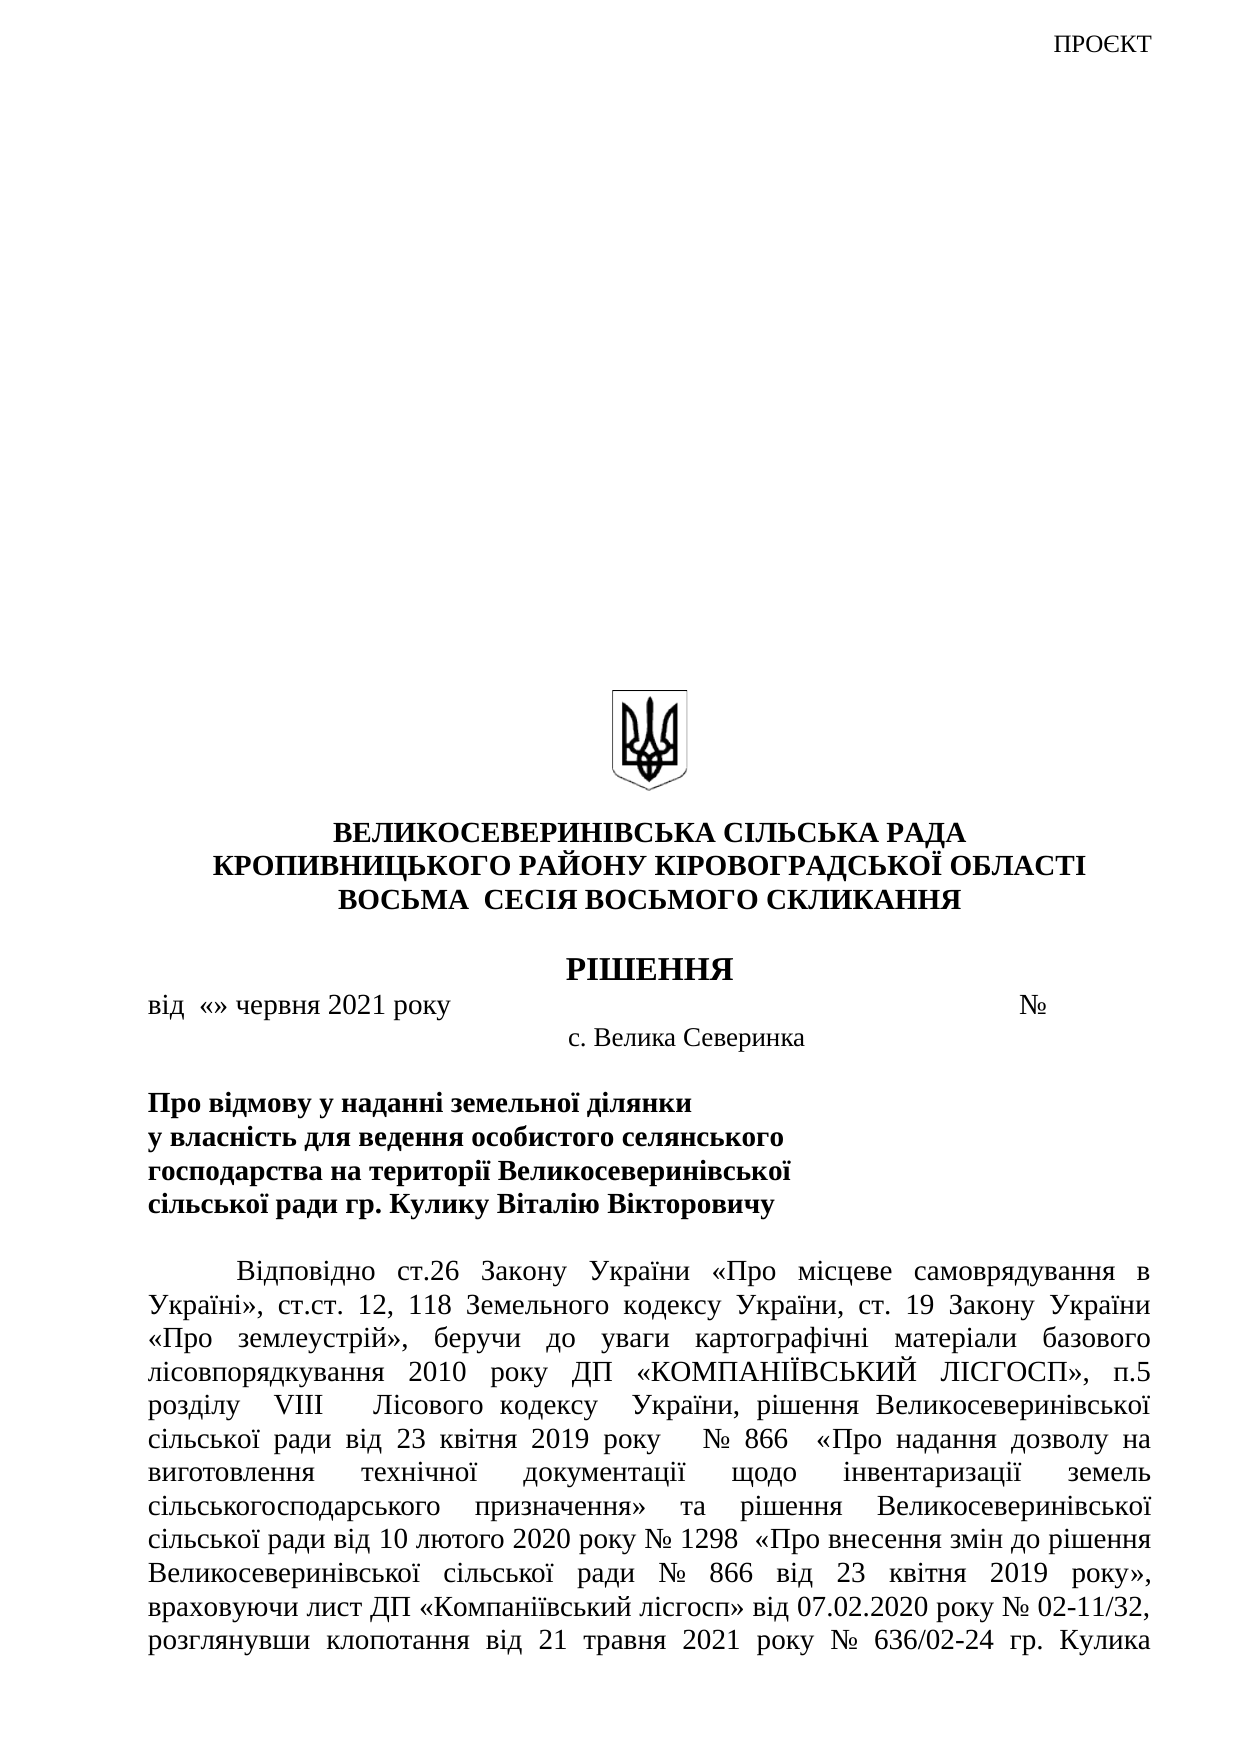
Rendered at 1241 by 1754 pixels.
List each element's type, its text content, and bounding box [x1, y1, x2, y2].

text Про відмову у наданні земельної ділянки [148, 1086, 1152, 1119]
text ВЕЛИКОСЕВЕРИНІВСЬКА СІЛЬСЬКА РАДА КРОПИВНИЦЬКОГО РАЙОНУ КІРОВОГРАДСЬКОЇ ОБЛАСТІ [148, 815, 1152, 882]
text господарства на території Великосеверинівської [148, 1153, 1152, 1186]
text сільської ради гр. Кулику Віталію Вікторовичу [148, 1186, 1152, 1220]
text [148, 1253, 1152, 1656]
text РІШЕННЯ [148, 949, 1152, 987]
text ВОСЬМА СЕСІЯ ВОСЬМОГО СКЛИКАННЯ [148, 882, 1152, 915]
text від «» червня 2021 року № [148, 987, 1152, 1021]
picture [612, 690, 688, 791]
text у власність для ведення особистого селянського [148, 1119, 1152, 1153]
text с. Велика Северинка [148, 1021, 1152, 1052]
